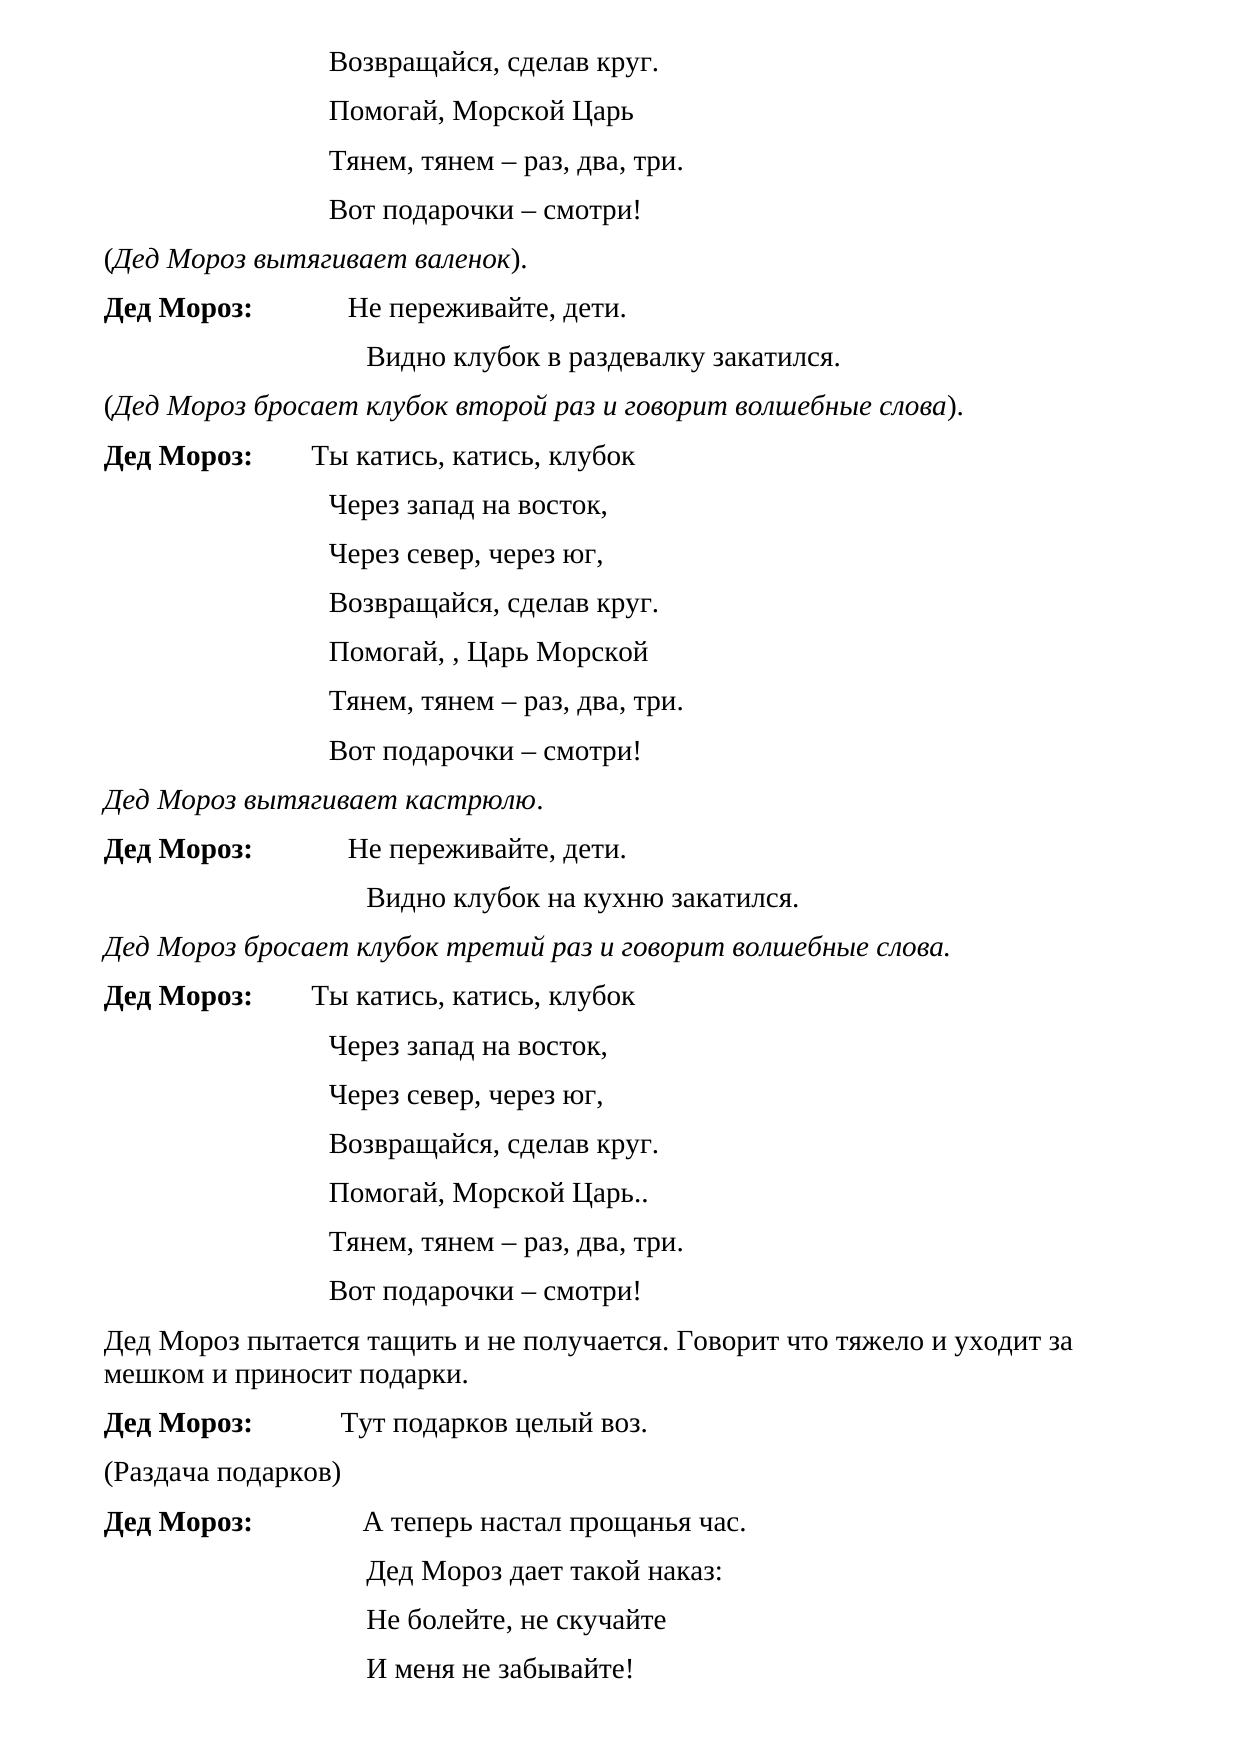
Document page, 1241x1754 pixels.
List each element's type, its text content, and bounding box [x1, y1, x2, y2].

text Через север, через юг, [103, 536, 1152, 569]
text Возвращайся, сделав круг. [103, 44, 1152, 78]
text Помогай, Морской Царь [103, 93, 1152, 127]
text Дед Мороз: Не переживайте, дети. [103, 831, 1152, 864]
text Возвращайся, сделав круг. [103, 1126, 1152, 1159]
text Дед Мороз: Тут подарков целый воз. [103, 1405, 1152, 1439]
text Дед Мороз бросает клубок третий раз и говорит волшебные слова. [103, 929, 1152, 963]
text Дед Мороз: Ты катись, катись, клубок [103, 978, 1152, 1012]
text Помогай, Морской Царь.. [103, 1175, 1152, 1209]
text И меня не забывайте! [103, 1651, 1152, 1685]
text Дед Мороз пытается тащить и не получается. Говорит что тяжело и уходит за мешком и приносит подарки. [103, 1323, 1152, 1390]
text Тянем, тянем – раз, два, три. [103, 1224, 1152, 1258]
text Дед Мороз: Ты катись, катись, клубок [103, 438, 1152, 471]
text Дед Мороз: Не переживайте, дети. [103, 290, 1152, 324]
text Дед Мороз: А теперь настал прощанья час. [103, 1504, 1152, 1537]
text (Дед Мороз бросает клубок второй раз и говорит волшебные слова). [103, 388, 1152, 422]
text Видно клубок в раздевалку закатился. [103, 339, 1152, 373]
text Через север, через юг, [103, 1077, 1152, 1110]
text Тянем, тянем – раз, два, три. [103, 683, 1152, 717]
text Дед Мороз вытягивает кастрюлю. [103, 782, 1152, 815]
text Вот подарочки – смотри! [103, 733, 1152, 766]
text Не болейте, не скучайте [103, 1602, 1152, 1636]
text Через запад на восток, [103, 1028, 1152, 1061]
text Возвращайся, сделав круг. [103, 585, 1152, 619]
text Вот подарочки – смотри! [103, 192, 1152, 225]
text Помогай, , Царь Морской [103, 634, 1152, 668]
text (Дед Мороз вытягивает валенок). [103, 241, 1152, 274]
text Дед Мороз дает такой наказ: [103, 1553, 1152, 1586]
text (Раздача подарков) [103, 1454, 1152, 1488]
text Тянем, тянем – раз, два, три. [103, 143, 1152, 176]
text Видно клубок на кухню закатился. [103, 880, 1152, 914]
text Через запад на восток, [103, 487, 1152, 520]
text Вот подарочки – смотри! [103, 1273, 1152, 1307]
